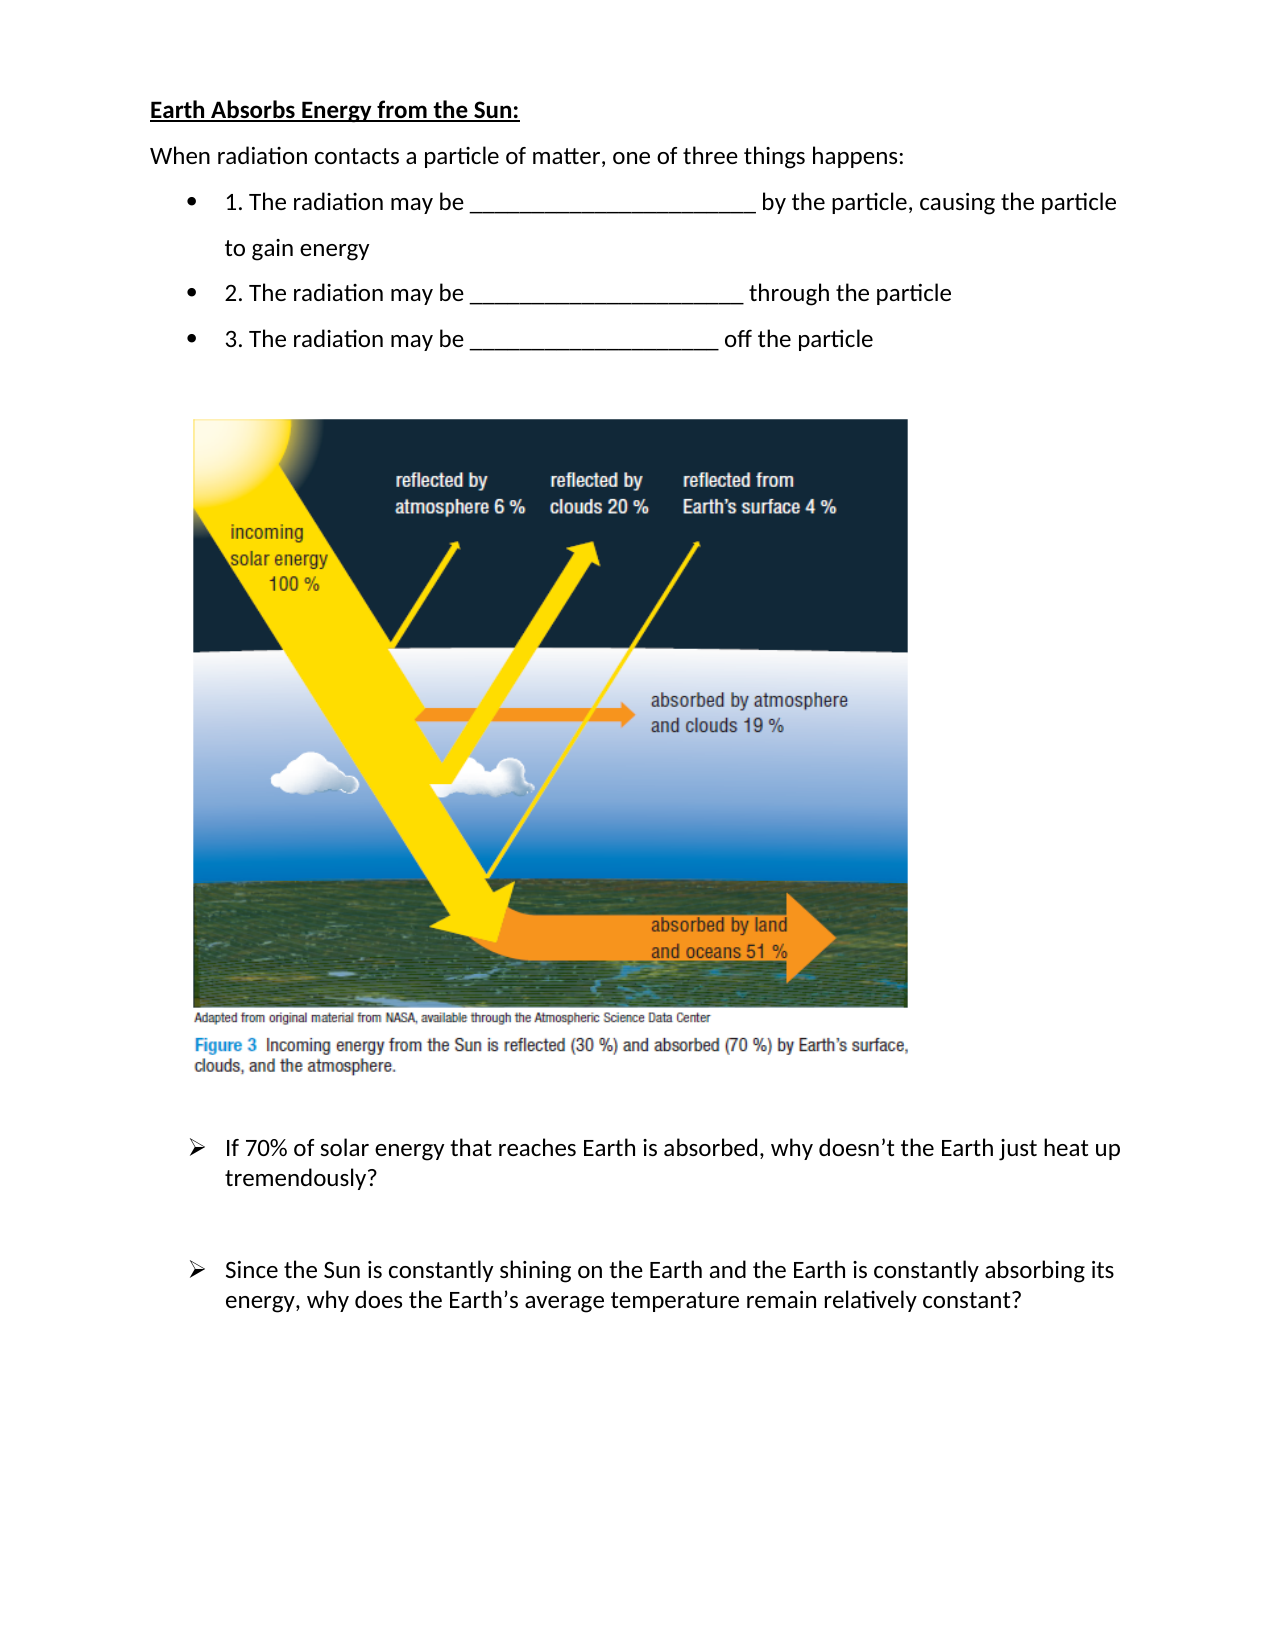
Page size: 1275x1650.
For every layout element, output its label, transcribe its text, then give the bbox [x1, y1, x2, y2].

text Earth Absorbs Energy from the Sun: [150, 94, 1125, 125]
list 3. The radiation may be ____________________ off the particle [187, 323, 1125, 354]
text When radiation contacts a particle of matter, one of three things happens: [150, 140, 1125, 171]
list 2. The radiation may be ______________________ through the particle [187, 277, 1125, 308]
picture [142, 406, 955, 1094]
list 1. The radiation may be _______________________ by the particle, causing the particle to gain energy [187, 186, 1125, 262]
list Since the Sun is constantly shining on the Earth and the Earth is constantly absorbing its energy, why does the Earth’s average temperature remain relatively constant? [187, 1254, 1125, 1315]
list If 70% of solar energy that reaches Earth is absorbed, why doesn’t the Earth just heat up tremendously? [187, 1132, 1125, 1193]
